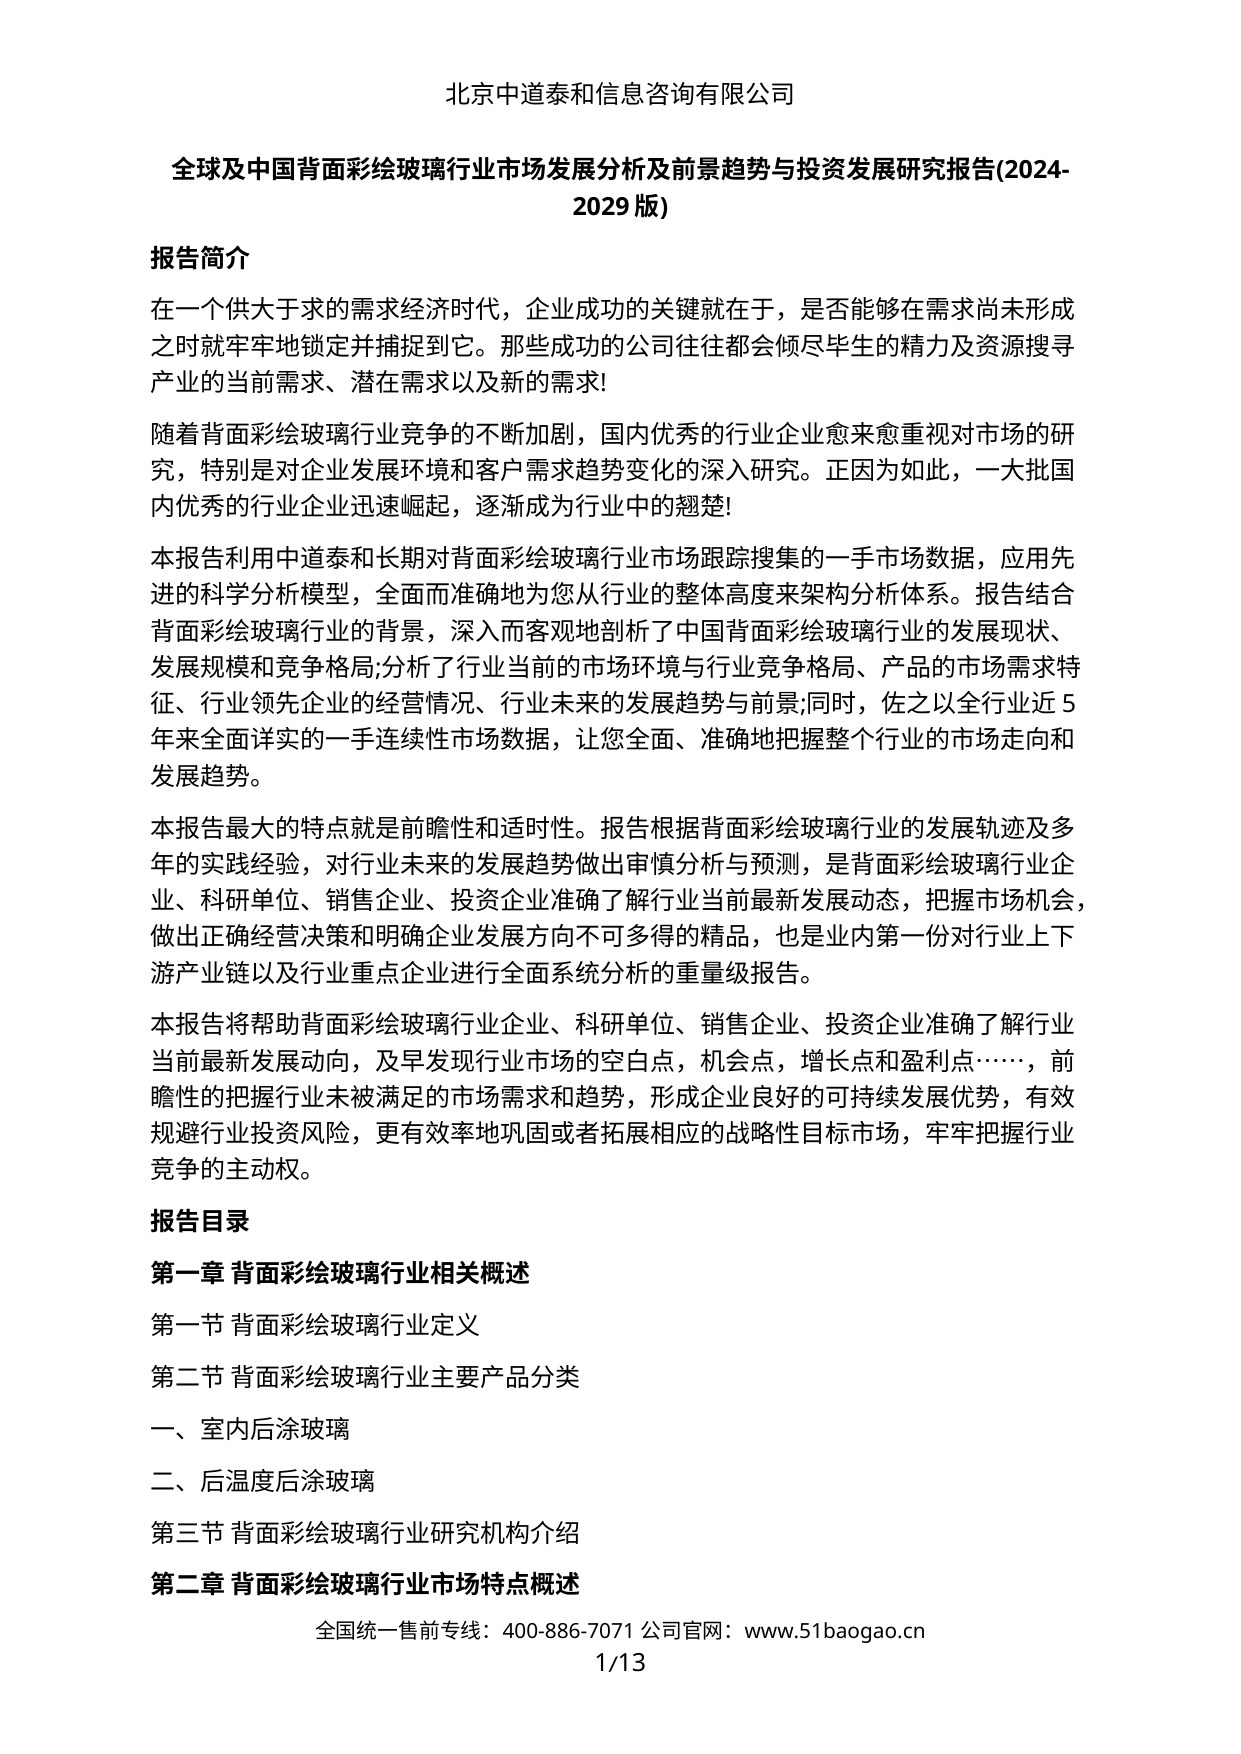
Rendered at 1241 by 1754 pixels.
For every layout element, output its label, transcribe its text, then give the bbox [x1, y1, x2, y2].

text 第二章 背面彩绘玻璃行业市场特点概述 [150, 1565, 1090, 1601]
text 在一个供大于求的需求经济时代，企业成功的关键就在于，是否能够在需求尚未形成之时就牢牢地锁定并捕捉到它。那些成功的公司往往都会倾尽毕生的精力及资源搜寻产业的当前需求、潜在需求以及新的需求! [150, 290, 1090, 399]
text 第一章 背面彩绘玻璃行业相关概述 [150, 1254, 1090, 1290]
text 一、室内后涂玻璃 [150, 1409, 1090, 1446]
text 二、后温度后涂玻璃 [150, 1461, 1090, 1497]
text 报告目录 [150, 1202, 1090, 1238]
text 第一节 背面彩绘玻璃行业定义 [150, 1306, 1090, 1342]
text 本报告将帮助背面彩绘玻璃行业企业、科研单位、销售企业、投资企业准确了解行业当前最新发展动向，及早发现行业市场的空白点，机会点，增长点和盈利点……，前瞻性的把握行业未被满足的市场需求和趋势，形成企业良好的可持续发展优势，有效规避行业投资风险，更有效率地巩固或者拓展相应的战略性目标市场，牢牢把握行业竞争的主动权。 [150, 1005, 1090, 1186]
text 本报告最大的特点就是前瞻性和适时性。报告根据背面彩绘玻璃行业的发展轨迹及多年的实践经验，对行业未来的发展趋势做出审慎分析与预测，是背面彩绘玻璃行业企业、科研单位、销售企业、投资企业准确了解行业当前最新发展动态，把握市场机会，做出正确经营决策和明确企业发展方向不可多得的精品，也是业内第一份对行业上下游产业链以及行业重点企业进行全面系统分析的重量级报告。 [150, 808, 1090, 989]
text 随着背面彩绘玻璃行业竞争的不断加剧，国内优秀的行业企业愈来愈重视对市场的研究，特别是对企业发展环境和客户需求趋势变化的深入研究。正因为如此，一大批国内优秀的行业企业迅速崛起，逐渐成为行业中的翘楚! [150, 414, 1090, 523]
text 报告简介 [150, 238, 1090, 274]
text 本报告利用中道泰和长期对背面彩绘玻璃行业市场跟踪搜集的一手市场数据，应用先进的科学分析模型，全面而准确地为您从行业的整体高度来架构分析体系。报告结合背面彩绘玻璃行业的背景，深入而客观地剖析了中国背面彩绘玻璃行业的发展现状、发展规模和竞争格局;分析了行业当前的市场环境与行业竞争格局、产品的市场需求特征、行业领先企业的经营情况、行业未来的发展趋势与前景;同时，佐之以全行业近5年来全面详实的一手连续性市场数据，让您全面、准确地把握整个行业的市场走向和发展趋势。 [150, 539, 1090, 792]
text 第二节 背面彩绘玻璃行业主要产品分类 [150, 1357, 1090, 1394]
text 第三节 背面彩绘玻璃行业研究机构介绍 [150, 1513, 1090, 1549]
text 全球及中国背面彩绘玻璃行业市场发展分析及前景趋势与投资发展研究报告(2024-2029版) [150, 150, 1090, 222]
